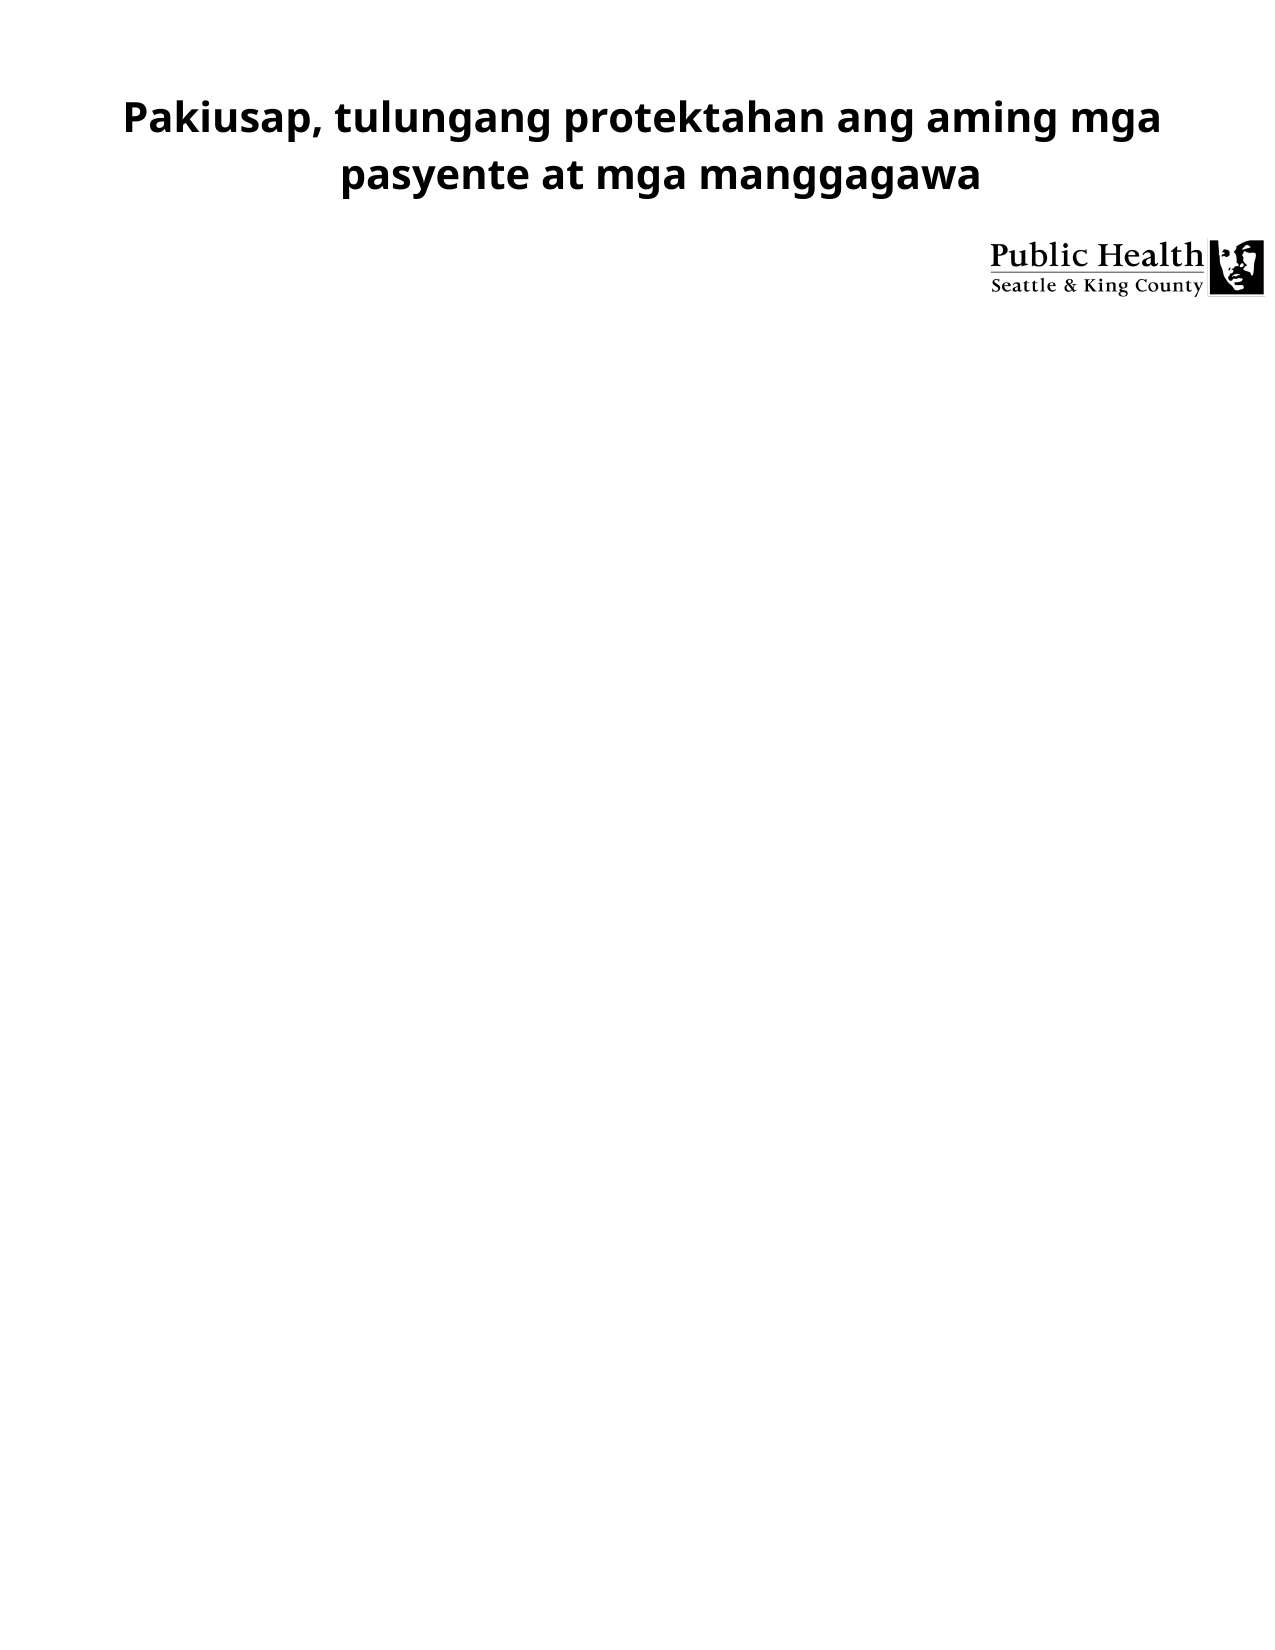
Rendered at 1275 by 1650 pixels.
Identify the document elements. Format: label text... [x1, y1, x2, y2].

text Pakiusap, tulungang protektahan ang aming mga pasyente at mga manggagawa [112, 88, 1172, 202]
picture [990, 238, 1266, 297]
